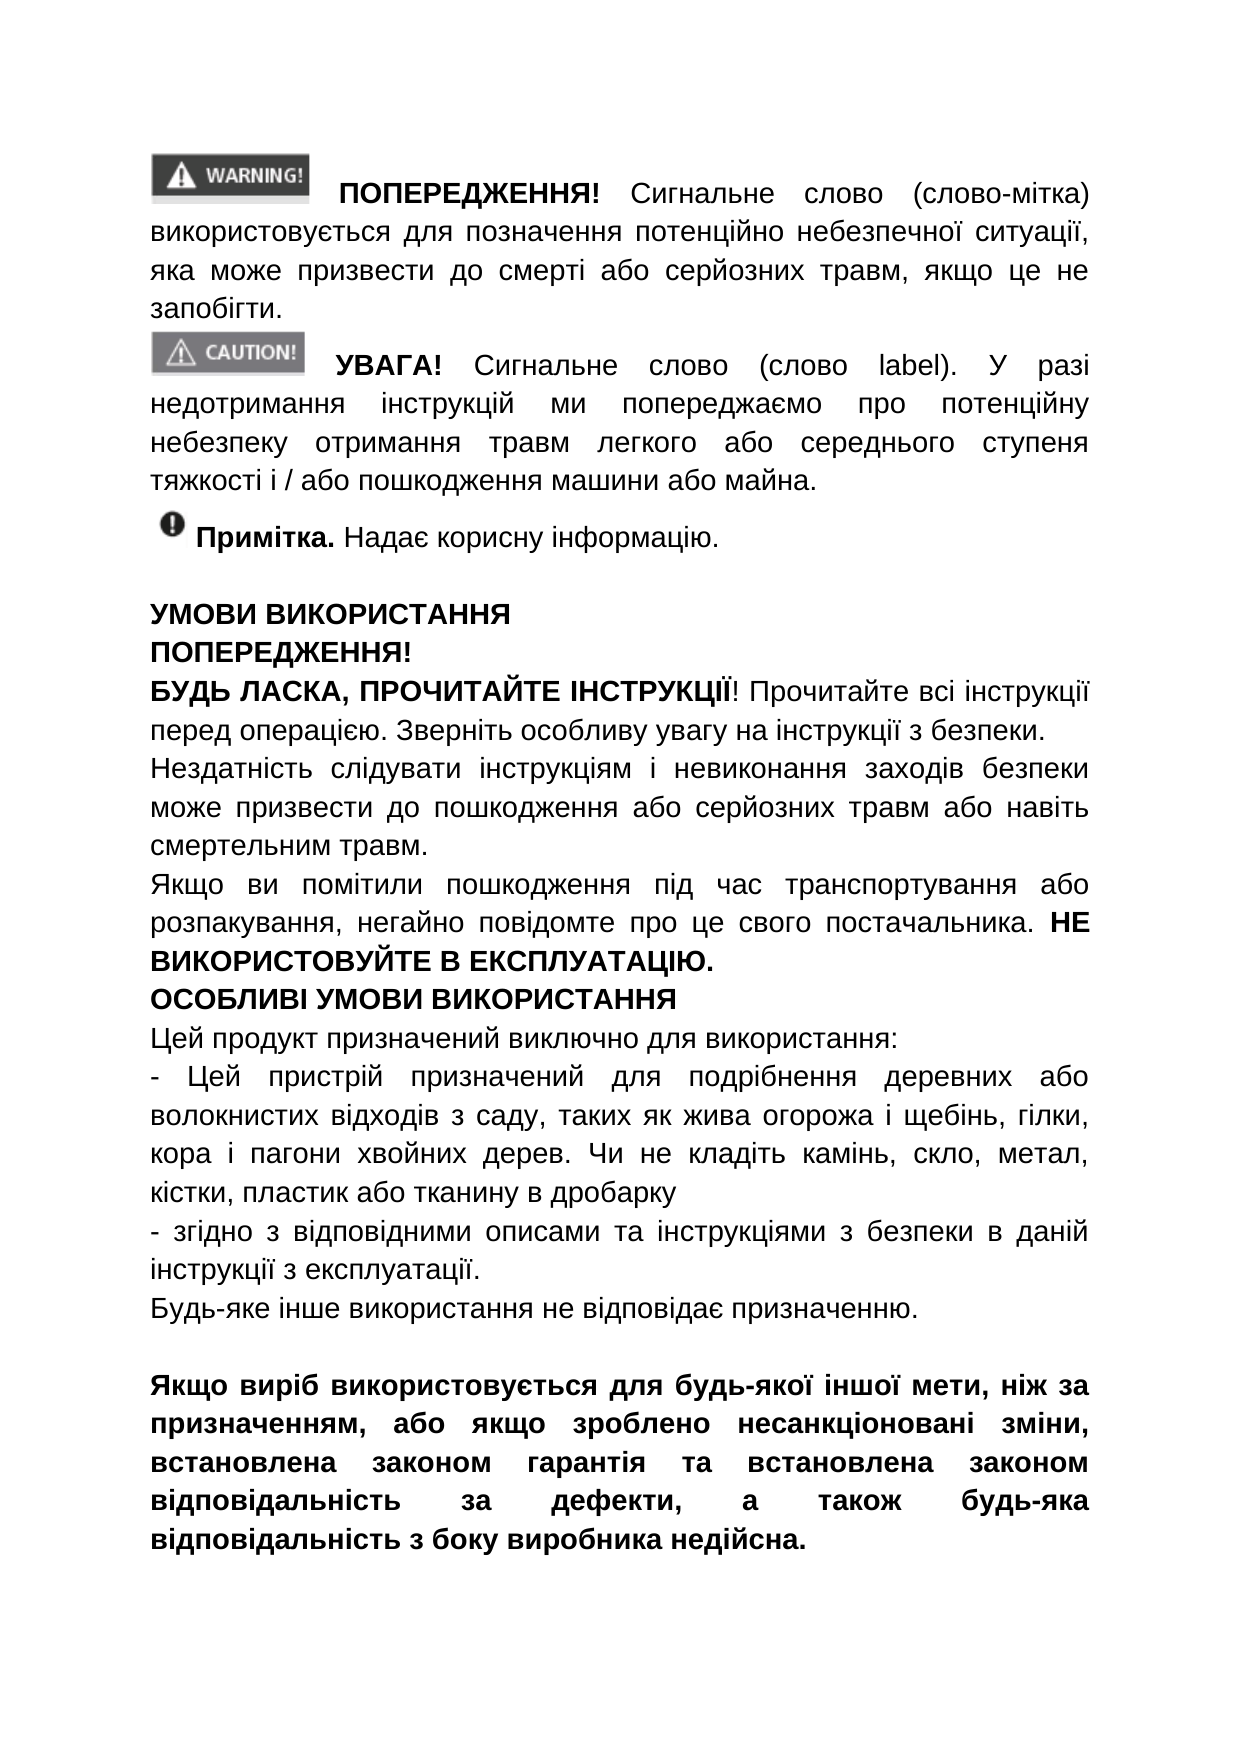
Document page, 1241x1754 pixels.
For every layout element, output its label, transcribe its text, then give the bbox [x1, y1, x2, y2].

text ПОПЕРЕДЖЕННЯ! [150, 636, 1090, 669]
text Будь-яке інше використання не відповідає призначенню. [150, 1291, 1090, 1324]
picture [150, 330, 305, 376]
text УВАГА! Сигнальне слово (слово label). У разі недотримання інструкцій ми попереджаємо про потенційну небезпеку отримання травм легкого або середнього ступеня тяжкості і / або пошкодження машини або майна. [150, 330, 1090, 497]
text ОСОБЛИВІ УМОВИ ВИКОРИСТАННЯ [150, 982, 1090, 1016]
text - Цей пристрій призначений для подрібнення деревних або волокнистих відходів з саду, таких як жива огорожа і щебінь, гілки, кора і пагони хвойних дерев. Чи не кладіть камінь, скло, метал, кістки, пластик або тканину в дробарку [150, 1059, 1090, 1209]
picture [150, 150, 310, 204]
text БУДЬ ЛАСКА, ПРОЧИТАЙТЕ ІНСТРУКЦІЇ! Прочитайте всі інструкції перед операцією. Зверніть особливу увагу на інструкції з безпеки. [150, 674, 1090, 746]
picture [150, 502, 188, 548]
text Якщо ви помітили пошкодження під час транспортування або розпакування, негайно повідомте про це свого постачальника. НЕ ВИКОРИСТОВУЙТЕ В ЕКСПЛУАТАЦІЮ. [150, 867, 1090, 977]
text - згідно з відповідними описами та інструкціями з безпеки в даній інструкції з експлуатації. [150, 1214, 1090, 1286]
text УМОВИ ВИКОРИСТАННЯ [150, 597, 1090, 631]
text Якщо виріб використовується для будь-якої іншої мети, ніж за призначенням, або якщо зроблено несанкціоновані зміни, встановлена законом гарантія та встановлена законом відповідальність за дефекти, а також будь-яка відповідальність з боку виробника недійсна. [150, 1368, 1090, 1556]
text Цей продукт призначений виключно для використання: [150, 1021, 1090, 1054]
text ПОПЕРЕДЖЕННЯ! Сигнальне слово (слово-мітка) використовується для позначення потенційно небезпечної ситуації, яка може призвести до смерті або серйозних травм, якщо це не запобігти. [150, 150, 1090, 325]
text Нездатність слідувати інструкціям і невиконання заходів безпеки може призвести до пошкодження або серйозних травм або навіть смертельним травм. [150, 751, 1090, 862]
text Примітка. Надає корисну інформацію. [150, 502, 1090, 553]
